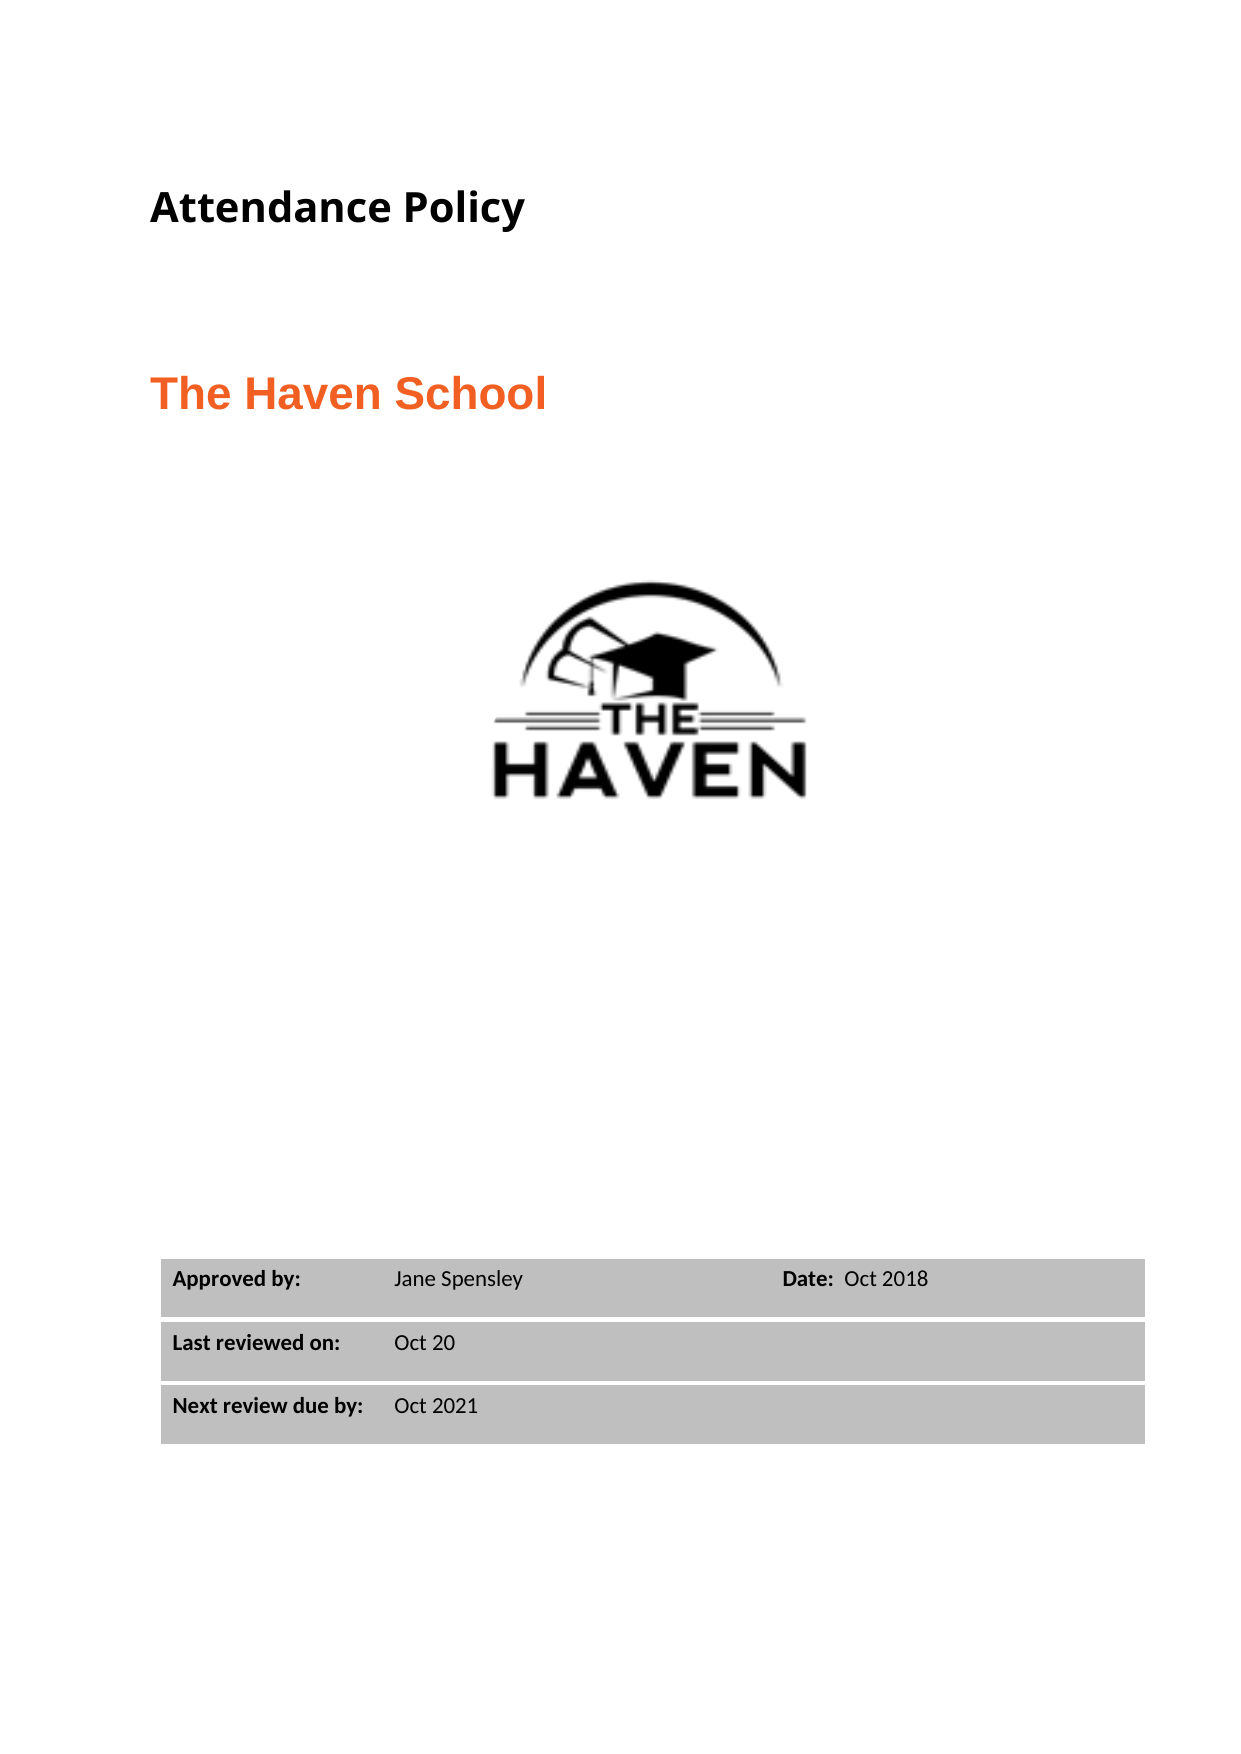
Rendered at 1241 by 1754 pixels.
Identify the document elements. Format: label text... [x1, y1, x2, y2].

text Attendance Policy [150, 178, 1090, 234]
table_cell Oct 2021 [383, 1385, 1145, 1444]
table_cell Oct 20 [383, 1322, 1145, 1381]
title The Haven School [150, 367, 1090, 419]
table_header Jane Spensley [383, 1259, 771, 1317]
table_header Approved by: [161, 1259, 383, 1317]
picture [484, 574, 817, 804]
table_cell Next review due by: [161, 1385, 383, 1444]
table_cell Last reviewed on: [161, 1322, 383, 1381]
table_header Date: Oct 2018 [771, 1259, 1145, 1317]
